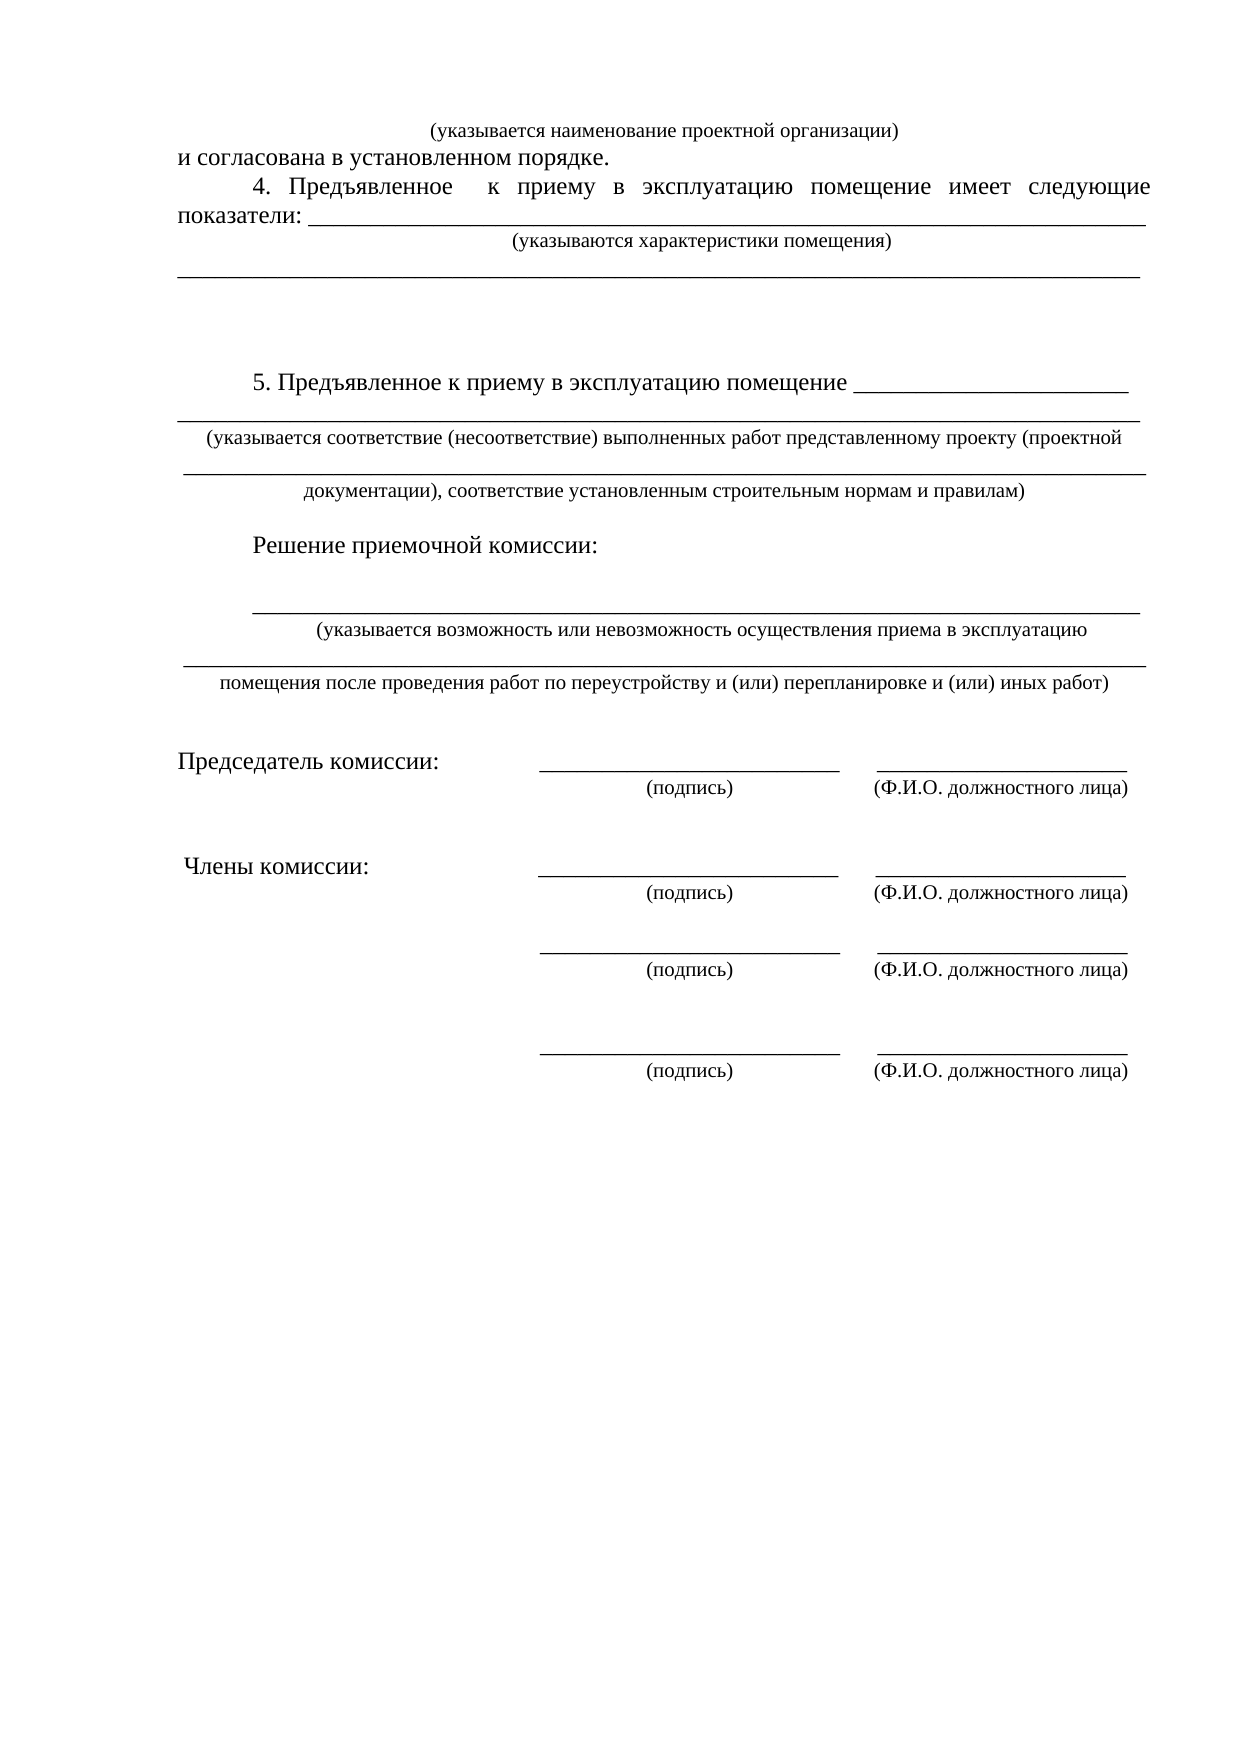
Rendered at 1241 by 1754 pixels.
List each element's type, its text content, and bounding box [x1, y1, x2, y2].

text (подпись) (Ф.И.О. должностного лица) [177, 775, 1152, 799]
text _____________________________________________________________________________ помещения после проведения работ по переустройству и (или) перепланировке и (или) иных работ) [177, 641, 1152, 694]
text (указывается соответствие (несоответствие) выполненных работ представленному проекту (проектной [177, 425, 1152, 449]
text Председатель комиссии: ________________________ ____________________ [177, 746, 1152, 775]
text (подпись) (Ф.И.О. должностного лица) [177, 957, 1152, 981]
text (подпись) (Ф.И.О. должностного лица) [177, 1058, 1152, 1082]
text _____________________________________________________________________________ [177, 252, 1152, 281]
text 4. Предъявленное к приему в эксплуатацию помещение имеет следующие показатели: ___________________________________________________________________ [177, 171, 1152, 228]
text (подпись) (Ф.И.О. должностного лица) [177, 880, 1152, 904]
text Решение приемочной комиссии: [177, 531, 1152, 559]
text (указывается возможность или невозможность осуществления приема в эксплуатацию [177, 617, 1152, 641]
text _____________________________________________________________________________ [177, 396, 1152, 425]
text документации), соответствие установленным строительным нормам и правилам) [177, 478, 1152, 502]
text 5. Предъявленное к приему в эксплуатацию помещение ______________________ [177, 367, 1152, 396]
text (указываются характеристики помещения) [177, 228, 1152, 252]
text ________________________ ____________________ [177, 1029, 1152, 1058]
text _______________________________________________________________________ [177, 588, 1152, 617]
text и согласована в установленном порядке. [177, 142, 1152, 171]
text _____________________________________________________________________________ [177, 449, 1152, 478]
text (указывается наименование проектной организации) [177, 118, 1152, 142]
text ________________________ ____________________ [177, 928, 1152, 957]
text Члены комиссии: ________________________ ____________________ [177, 851, 1152, 880]
